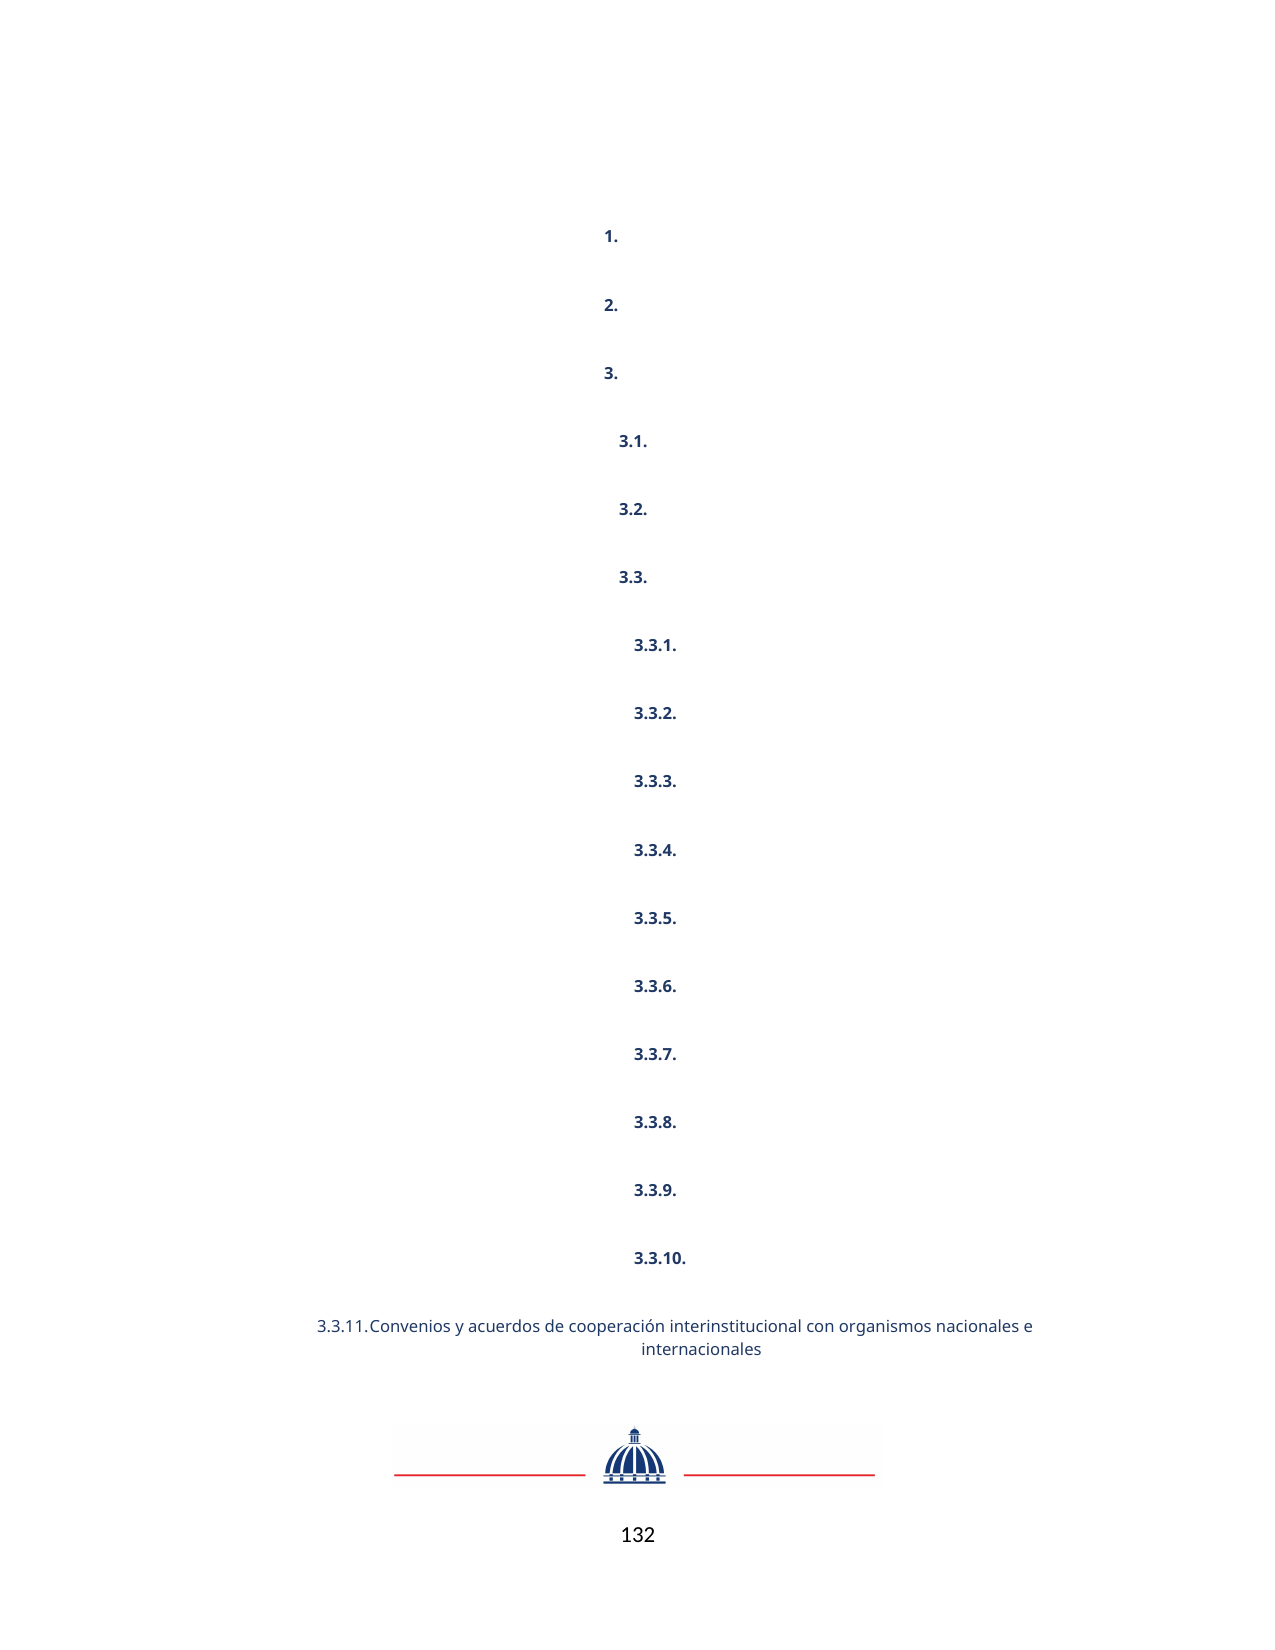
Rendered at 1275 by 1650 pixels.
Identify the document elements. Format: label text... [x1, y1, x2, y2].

subtitle Convenios y acuerdos de cooperación interinstitucional con organismos nacionales e internacionales [300, 1315, 1050, 1360]
picture [390, 1423, 883, 1489]
